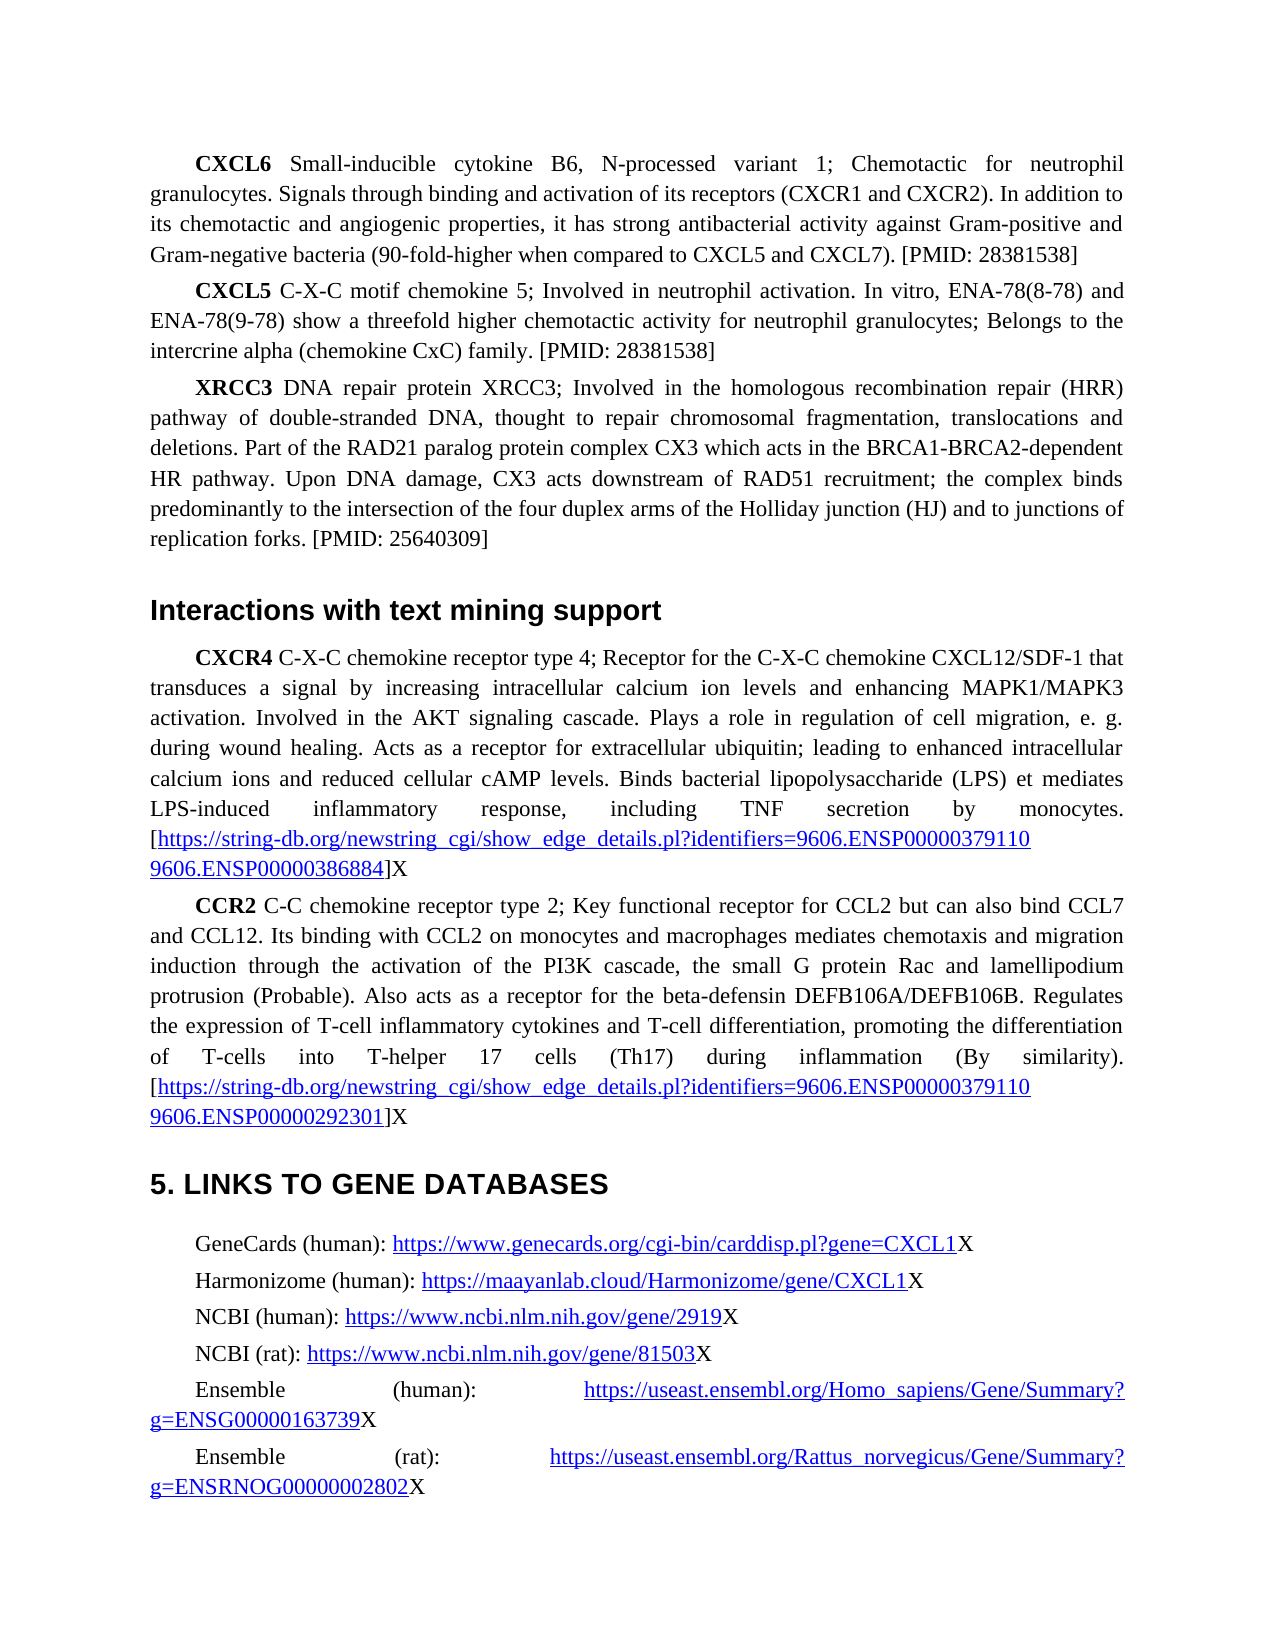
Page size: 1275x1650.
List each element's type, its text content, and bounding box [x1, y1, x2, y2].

subtitle Interactions with text mining support [150, 593, 1125, 626]
subtitle 5. Links to Gene Databases [150, 1167, 1125, 1200]
